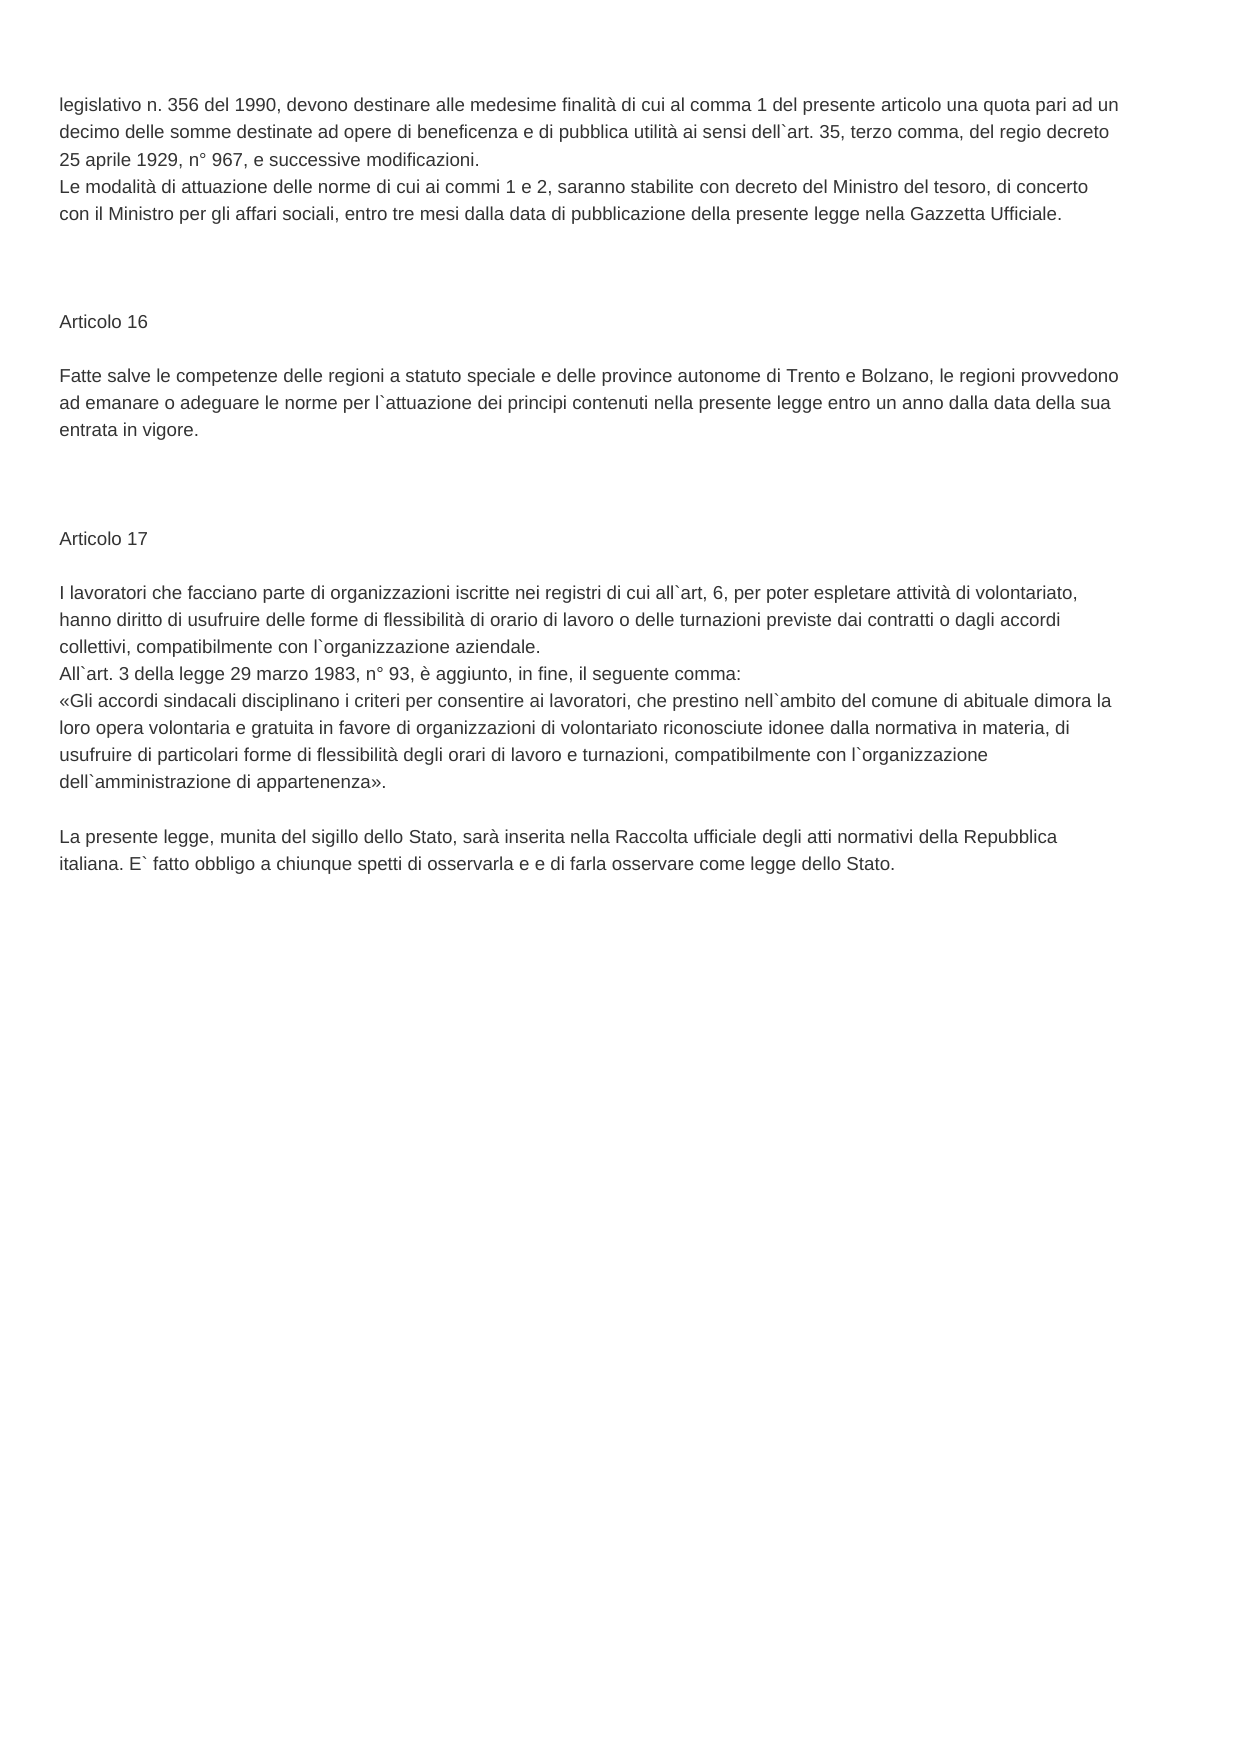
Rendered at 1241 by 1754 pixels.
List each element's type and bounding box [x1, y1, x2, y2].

text [59, 89, 1122, 902]
